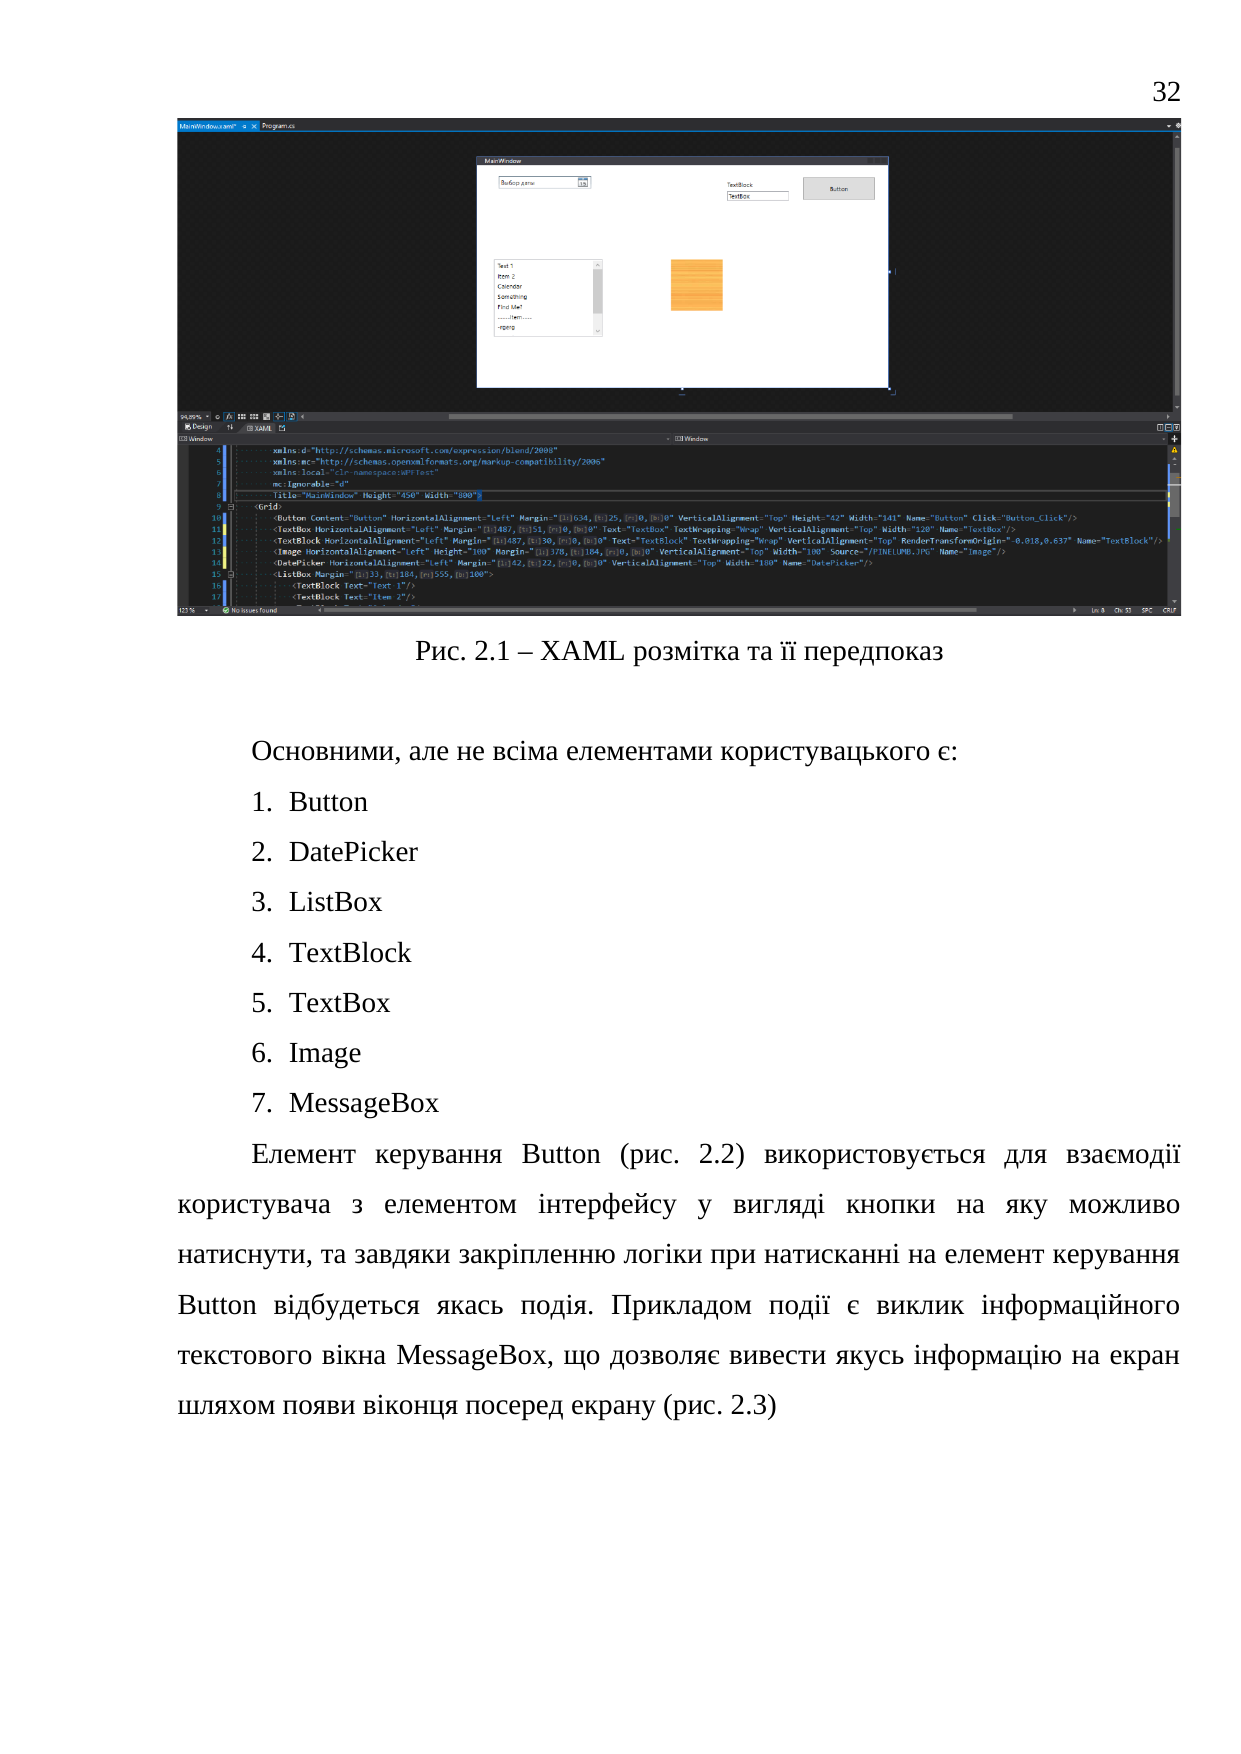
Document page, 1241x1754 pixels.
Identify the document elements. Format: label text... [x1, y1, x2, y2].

text Рис. 2.1 – XAML розмітка та її передпоказ [177, 633, 1181, 666]
list MessageBox [251, 1086, 1181, 1119]
picture [177, 118, 1182, 616]
list Image [251, 1035, 1181, 1069]
text Основними, але не всіма елементами користувацького є: [177, 733, 1181, 767]
list ListBox [251, 884, 1181, 918]
list DatePicker [251, 834, 1181, 868]
list TextBlock [251, 935, 1181, 968]
text Елемент керування Button (рис. 2.2) використовується для взаємодії користувача з елементом інтерфейсу у вигляді кнопки на яку можливо натиснути, та завдяки закріпленню логіки при натисканні на елемент керування Button відбудеться якась подія. Прикладом події є виклик інформаційного текстового вікна MessageBox, що дозволяє вивести якусь інформацію на екран шляхом появи віконця посеред екрану (рис. 2.3) [177, 1136, 1181, 1421]
list Button [251, 784, 1181, 817]
list TextBox [251, 985, 1181, 1018]
